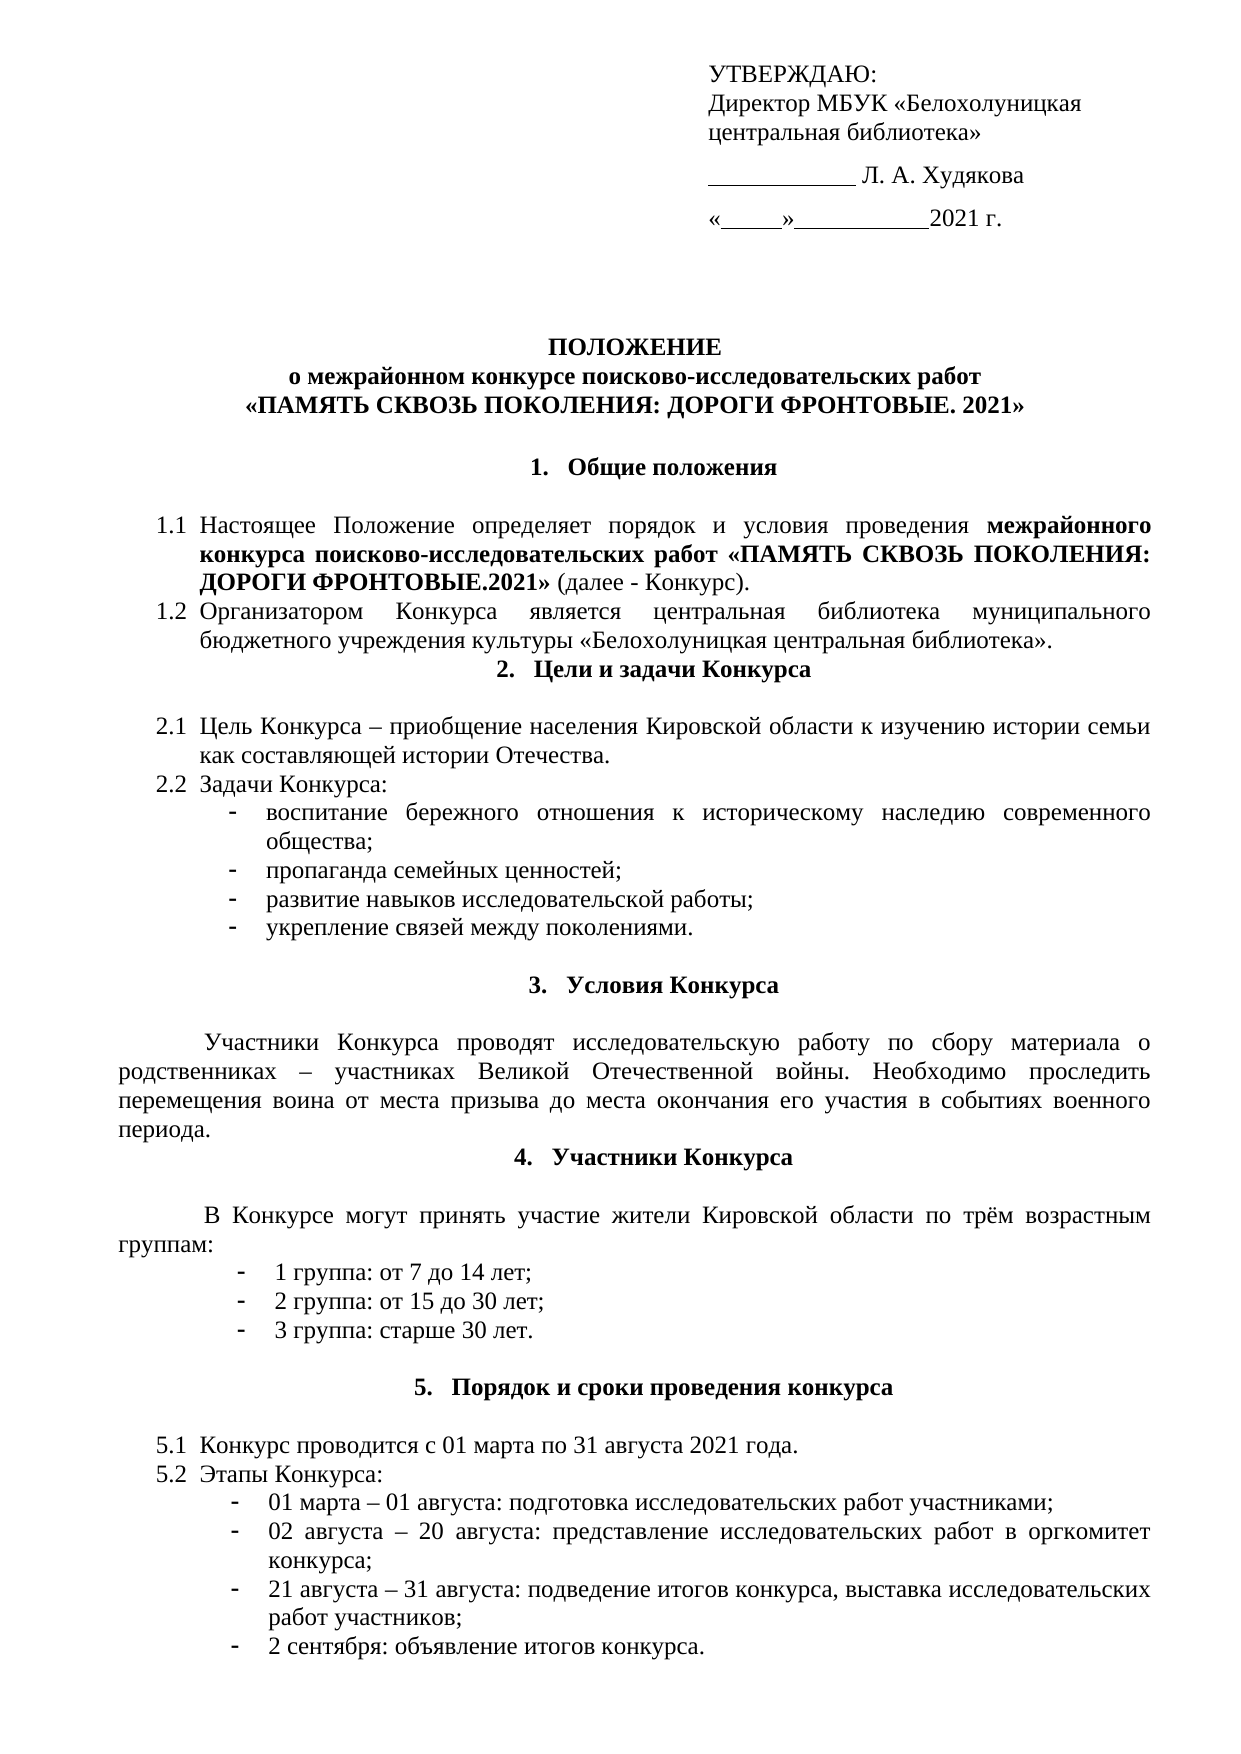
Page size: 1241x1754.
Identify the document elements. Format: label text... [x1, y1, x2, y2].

list Участники Конкурса [156, 1142, 1151, 1171]
list Задачи Конкурса: [156, 769, 1151, 797]
text « » 2021 г. [708, 203, 1151, 232]
list Цели и задачи Конкурса [156, 654, 1151, 682]
text ПОЛОЖЕНИЕ [118, 332, 1151, 361]
text центральная библиотека» [708, 117, 1151, 145]
list Настоящее Положение определяет порядок и условия проведения межрайонного конкурса поисково-исследовательских работ «ПАМЯТЬ СКВОЗЬ ПОКОЛЕНИЯ: ДОРОГИ ФРОНТОВЫЕ.2021» (далее - Конкурс). [156, 510, 1151, 596]
list Общие положения [156, 452, 1151, 481]
text о межрайонном конкурсе поисково-исследовательских работ [118, 361, 1151, 390]
text Участники Конкурса проводят исследовательскую работу по сбору материала о родственниках – участниках Великой Отечественной войны. Необходимо проследить перемещения воина от места призыва до места окончания его участия в событиях военного периода. [118, 1027, 1151, 1142]
list пропаганда семейных ценностей; [228, 855, 1151, 884]
list Этапы Конкурса: [156, 1459, 1151, 1487]
list укрепление связей между поколениями. [228, 912, 1151, 941]
list развитие навыков исследовательской работы; [228, 884, 1151, 912]
list Цель Конкурса – приобщение населения Кировской области к изучению истории семьи как составляющей истории Отечества. [156, 711, 1151, 769]
list 01 марта – 01 августа: подготовка исследовательских работ участниками; [231, 1487, 1151, 1516]
list Условия Конкурса [156, 970, 1151, 999]
text В Конкурсе могут принять участие жители Кировской области по трём возрастным группам: [118, 1200, 1151, 1257]
text Директор МБУК «Белохолуницкая [708, 88, 1151, 117]
list Организатором Конкурса является центральная библиотека муниципального бюджетного учреждения культуры «Белохолуницкая центральная библиотека». [156, 596, 1151, 654]
text УТВЕРЖДАЮ: [708, 59, 1151, 88]
text Л. А. Худякова [708, 160, 1151, 188]
list Порядок и сроки проведения конкурса [156, 1372, 1151, 1401]
list 3 группа: старше 30 лет. [237, 1315, 1151, 1344]
list 2 сентября: объявление итогов конкурса. [231, 1631, 1151, 1660]
list 1 группа: от 7 до 14 лет; [237, 1257, 1151, 1286]
list Конкурс проводится с 01 марта по 31 августа 2021 года. [156, 1430, 1151, 1459]
list воспитание бережного отношения к историческому наследию современного общества; [228, 797, 1151, 855]
text «ПАМЯТЬ СКВОЗЬ ПОКОЛЕНИЯ: ДОРОГИ ФРОНТОВЫЕ. 2021» [118, 390, 1151, 418]
list 2 группа: от 15 до 30 лет; [237, 1286, 1151, 1315]
list 21 августа – 31 августа: подведение итогов конкурса, выставка исследовательских работ участников; [231, 1574, 1151, 1631]
list 02 августа – 20 августа: представление исследовательских работ в оргкомитет конкурса; [231, 1516, 1151, 1574]
